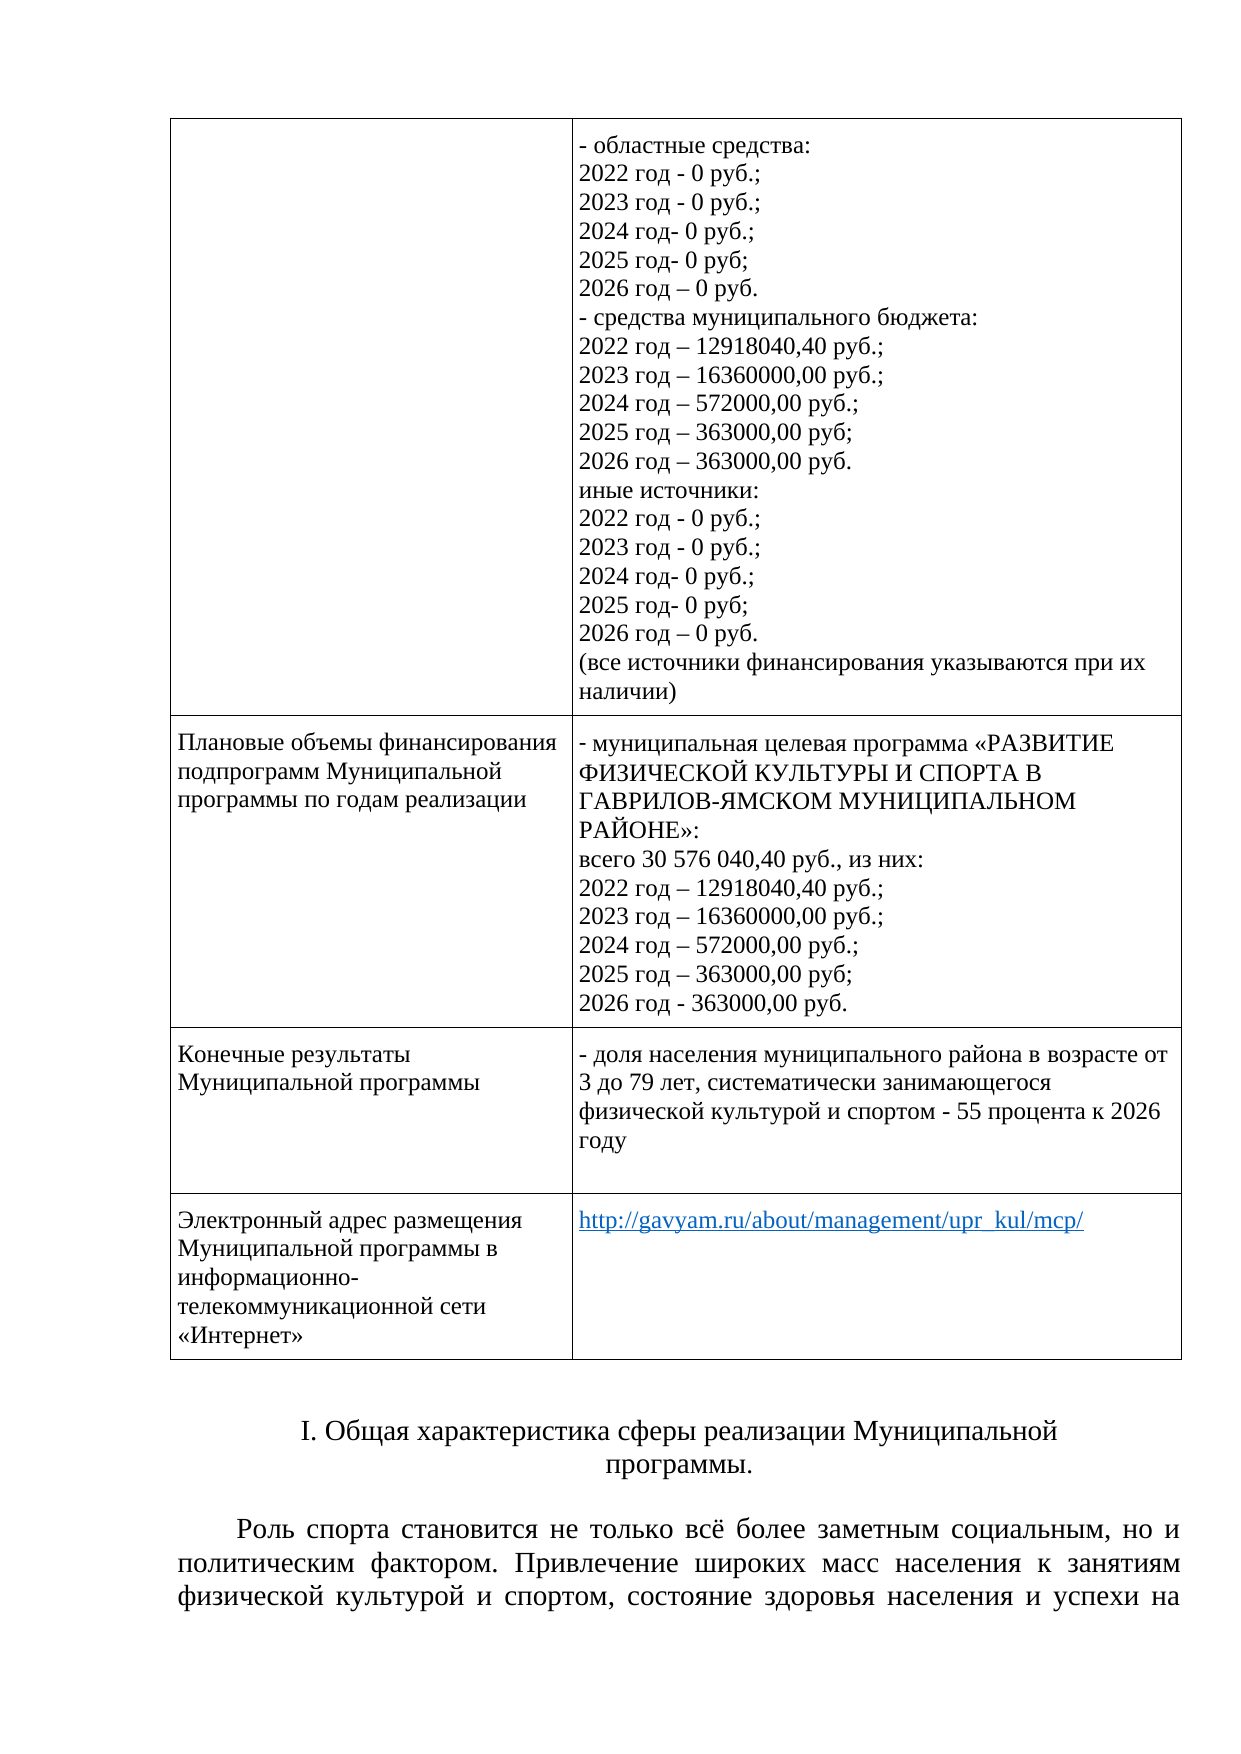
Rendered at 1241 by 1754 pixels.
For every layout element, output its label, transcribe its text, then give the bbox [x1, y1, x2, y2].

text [177, 1511, 1181, 1612]
table_cell - доля населения муниципального района в возрасте от 3 до 79 лет, систематически занимающегося физической культурой и спортом - 55 процента к 2026 году [573, 1028, 1181, 1193]
table_cell Электронный адрес размещения Муниципальной программы в информационно-телекоммуникационной сети «Интернет» [171, 1194, 572, 1359]
text программы. [177, 1447, 1181, 1480]
text I. Общая характеристика сферы реализации Муниципальной [177, 1413, 1181, 1447]
table_cell Плановые объемы финансирования подпрограмм Муниципальной программы по годам реализации [171, 716, 572, 1027]
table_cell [573, 119, 1181, 715]
table_cell http://gavyam.ru/about/management/upr_kul/mcp/ [573, 1194, 1181, 1359]
table_cell - муниципальная целевая программа «РАЗВИТИЕ ФИЗИЧЕСКОЙ КУЛЬТУРЫ И СПОРТА В ГАВРИЛОВ-ЯМСКОМ МУНИЦИПАЛЬНОМ РАЙОНЕ»: всего 30 576 040,40 руб., из них: 2022 год – 12918040,40 руб.; 2023 год – 16360000,00 руб.; 2024 год – 572000,00 руб.; 2025 год – 363000,00 руб; 2026 год - 363000,00 руб. [573, 716, 1181, 1027]
table_cell Конечные результаты Муниципальной программы [171, 1028, 572, 1193]
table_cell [171, 119, 572, 715]
